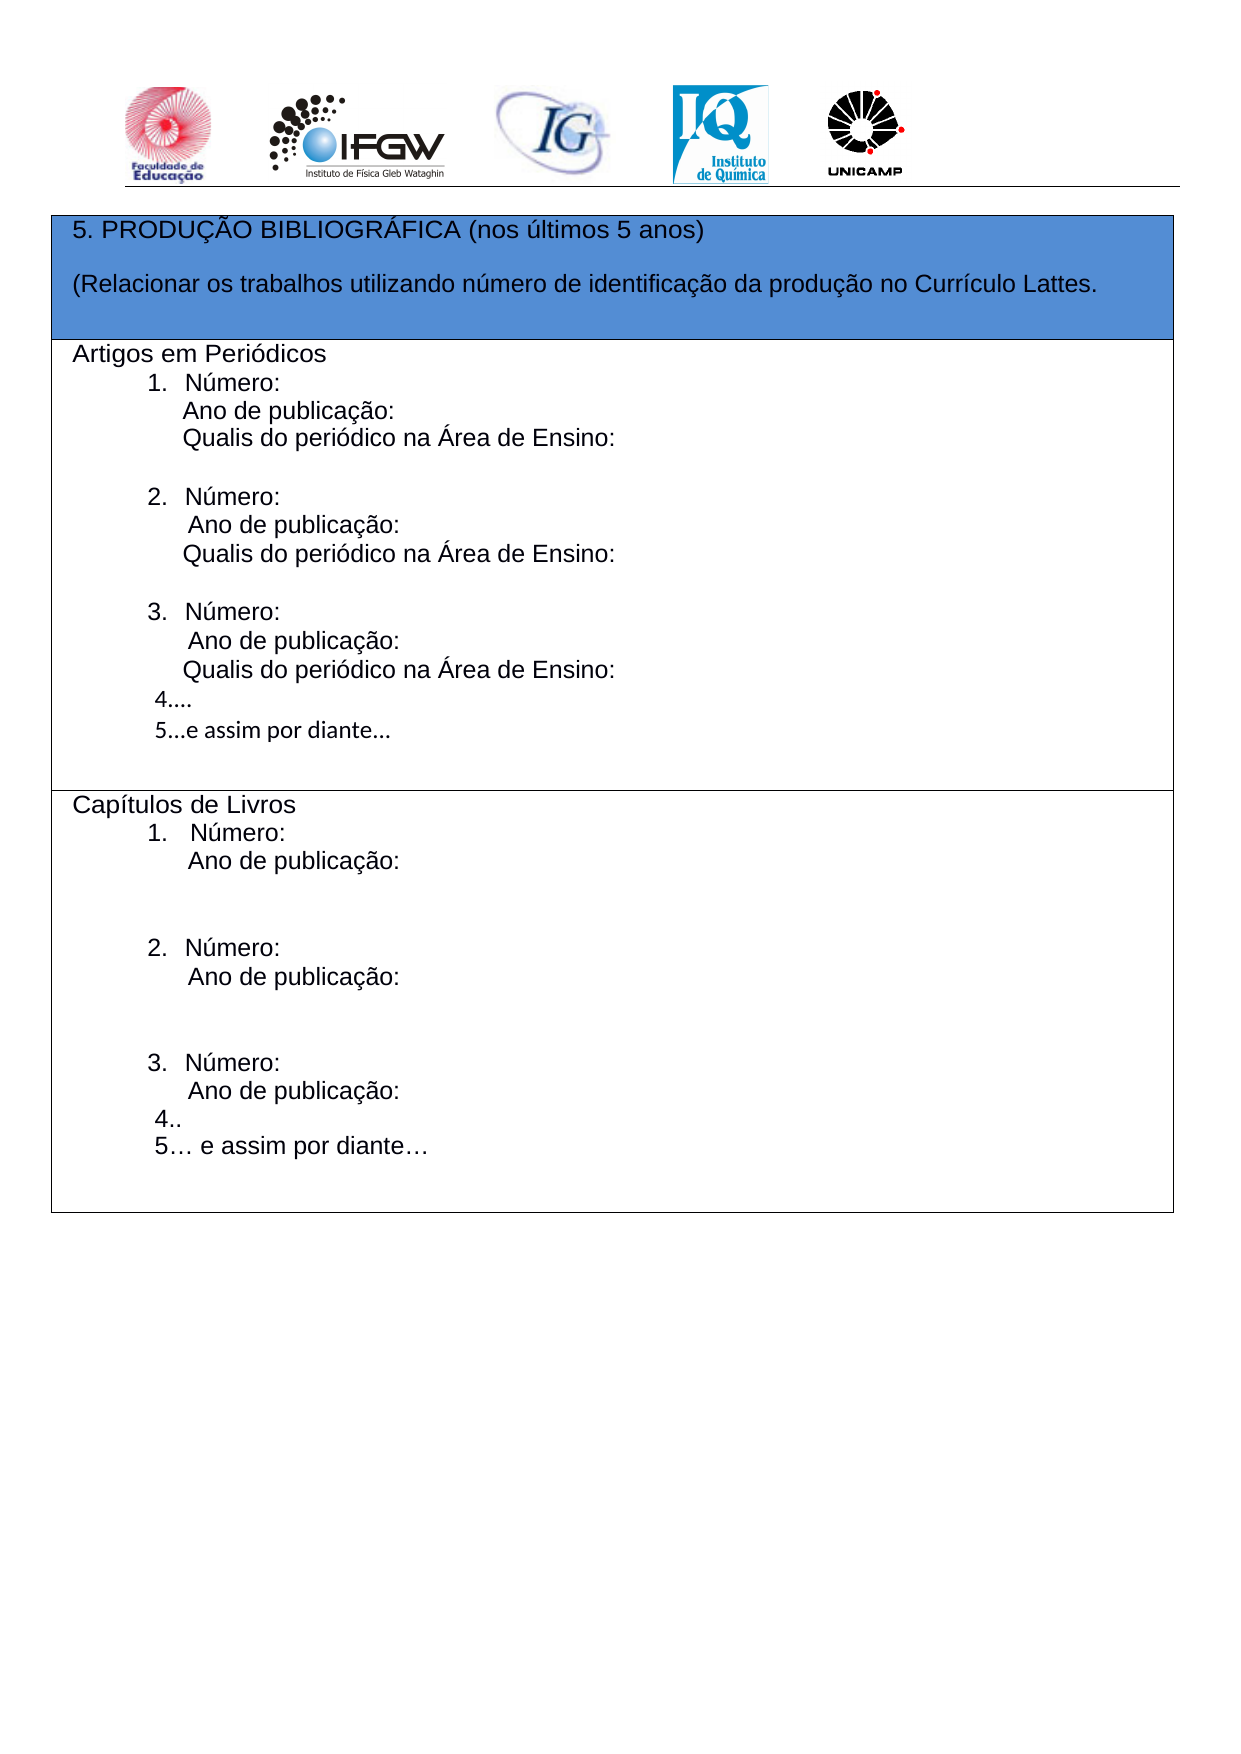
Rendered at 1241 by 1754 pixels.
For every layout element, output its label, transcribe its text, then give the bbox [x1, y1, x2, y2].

picture [672, 85, 769, 184]
table_cell Artigos em Periódicos Número: Ano de publicação: Qualis do periódico na Área de Ensino: Número: Ano de publicação: Qualis do periódico na Área de Ensino: Número: Ano de publicação: Qualis do periódico na Área de Ensino: 4.... 5...e assim por diante... [52, 340, 1173, 790]
picture [125, 87, 212, 184]
table_cell 5. PRODUÇÃO BIBLIOGRÁFICA (nos últimos 5 anos) (Relacionar os trabalhos utilizando número de identificação da produção no Currículo Lattes. [52, 216, 1173, 339]
picture [493, 85, 616, 184]
table_cell Capítulos de Livros Número: Ano de publicação: Número: Ano de publicação: Número: Ano de publicação: 4.. 5… e assim por diante… [52, 791, 1173, 1212]
picture [820, 81, 912, 184]
picture [268, 83, 448, 184]
